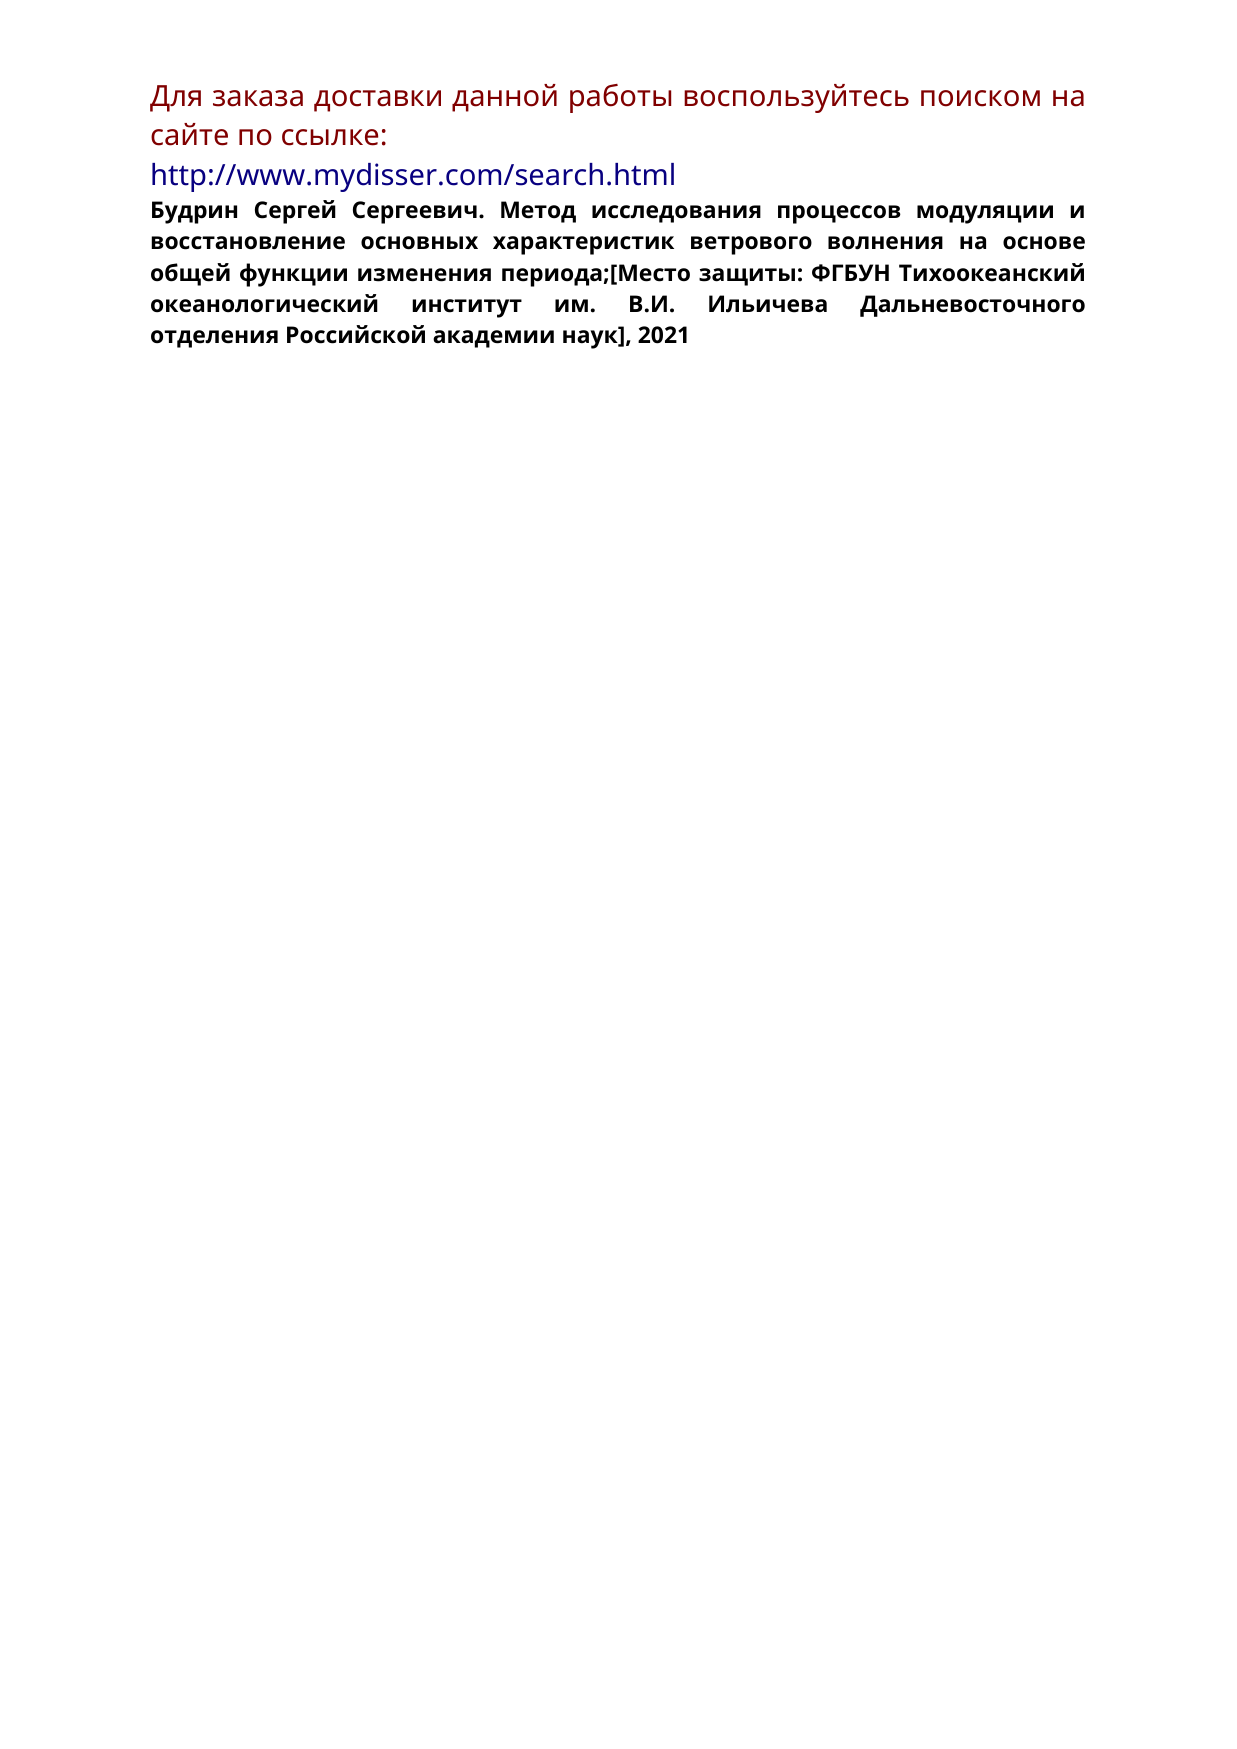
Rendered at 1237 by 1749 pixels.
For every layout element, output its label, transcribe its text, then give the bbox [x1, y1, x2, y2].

text Будрин Сергей Сергеевич. Метод исследования процессов модуляции и восстановление основных характеристик ветрового волнения на основе общей функции изменения периода;[Место защиты: ФГБУН Тихоокеанский океанологический институт им. В.И. Ильичева Дальневосточного отделения Российской академии наук], 2021 [150, 194, 1086, 350]
